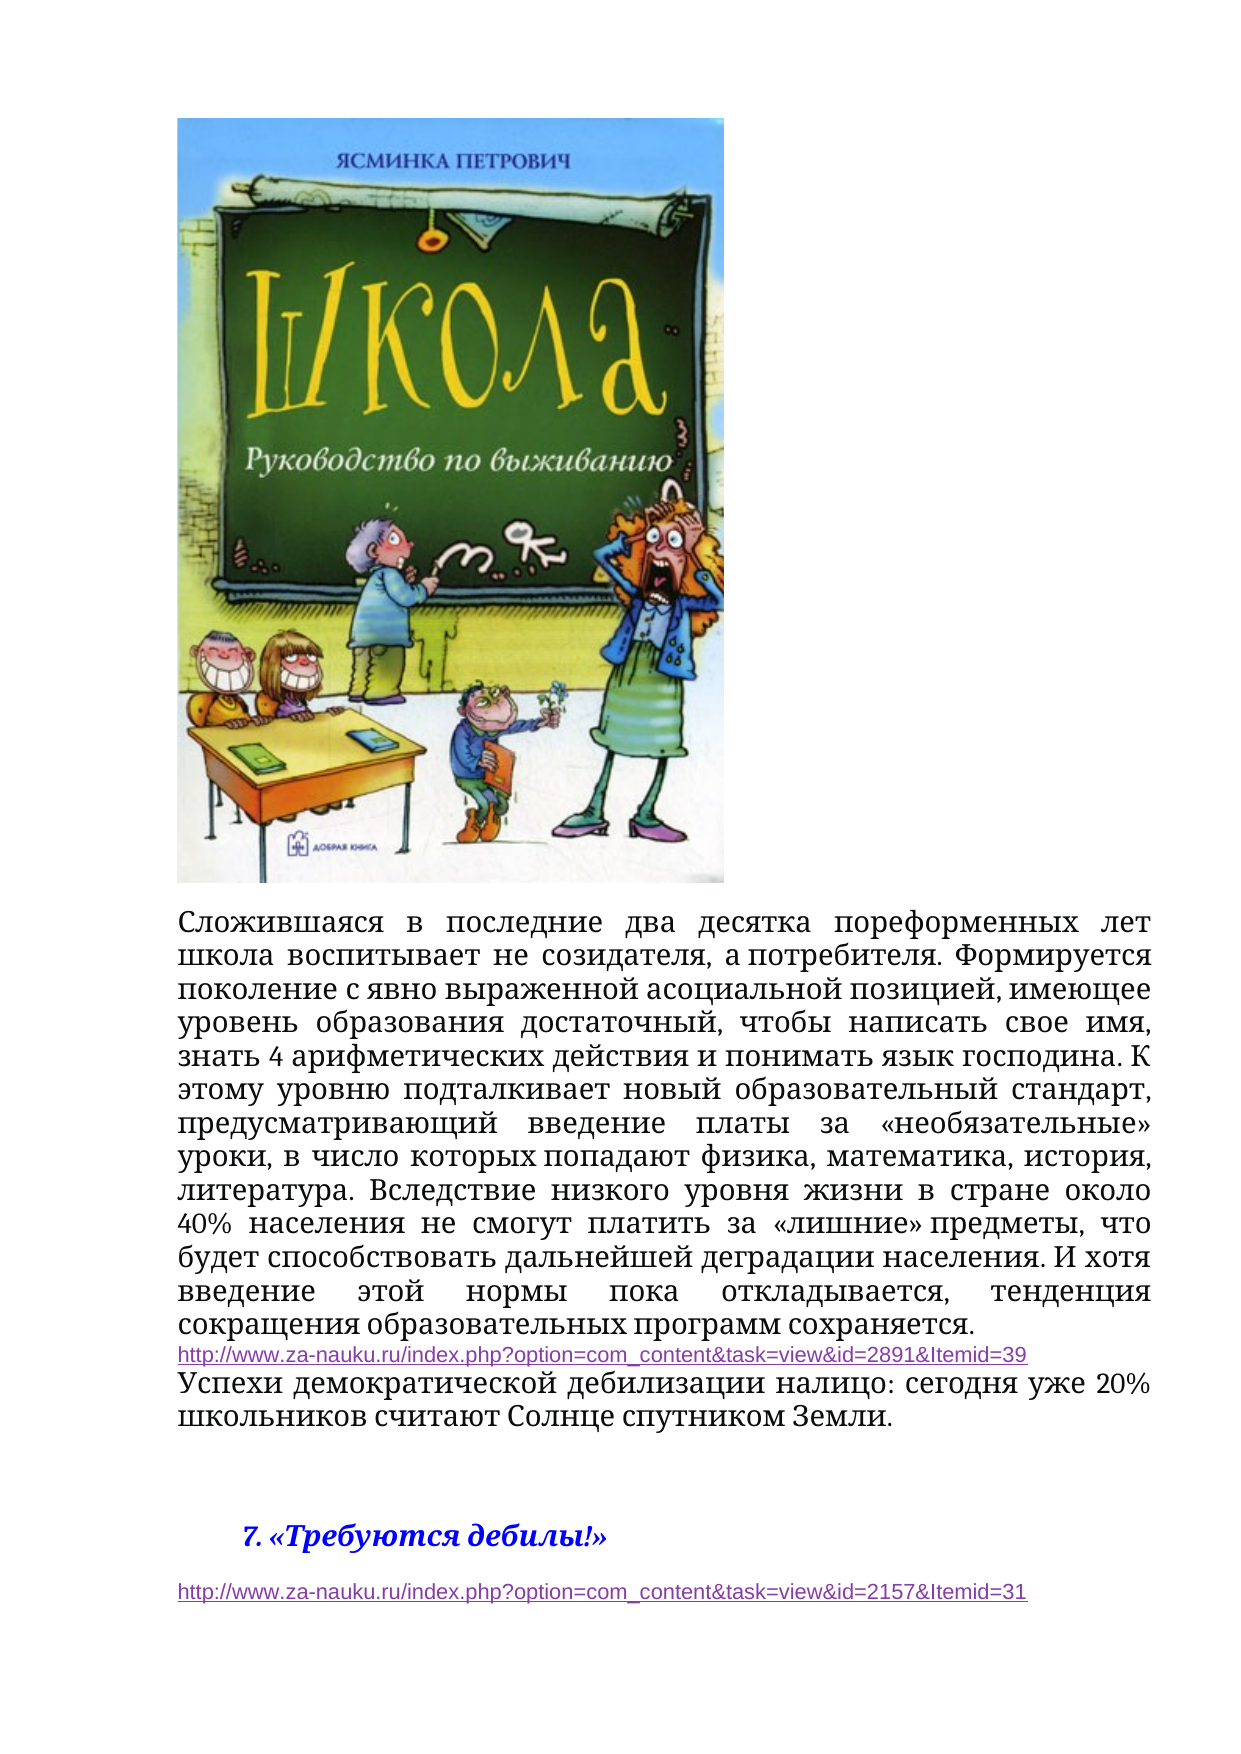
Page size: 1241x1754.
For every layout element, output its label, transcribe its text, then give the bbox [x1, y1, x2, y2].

text Сложившаяся в последние два десятка пореформенных лет школа воспитывает не созидателя, а потребителя. Формируется поколение с явно выраженной асоциальной позицией, имеющее уровень образования достаточный, чтобы написать свое имя, знать 4 арифметических действия и понимать язык господина. К этому уровню подталкивает новый образовательный стандарт, предусматривающий введение платы за «необязательные» уроки, в число которых попадают физика, математика, история, литература. Вследствие низкого уровня жизни в стране около 40% населения не смогут платить за «лишние» предметы, что будет способствовать дальнейшей деградации населения. И хотя введение этой нормы пока откладывается, тенденция сокращения образовательных программ сохраняется. [177, 906, 1152, 1342]
text Успехи демократической дебилизации налицо: сегодня уже 20% школьников считают Солнце спутником Земли. [177, 1367, 1152, 1434]
text http://www.za-nauku.ru/index.php?option=com_content&task=view&id=2891&Itemid=39 [177, 1342, 1152, 1367]
picture [177, 118, 724, 883]
text 7. «Требуются дебилы!» [177, 1520, 1152, 1554]
text http://www.za-nauku.ru/index.php?option=com_content&task=view&id=2157&Itemid=31 [177, 1579, 1152, 1604]
